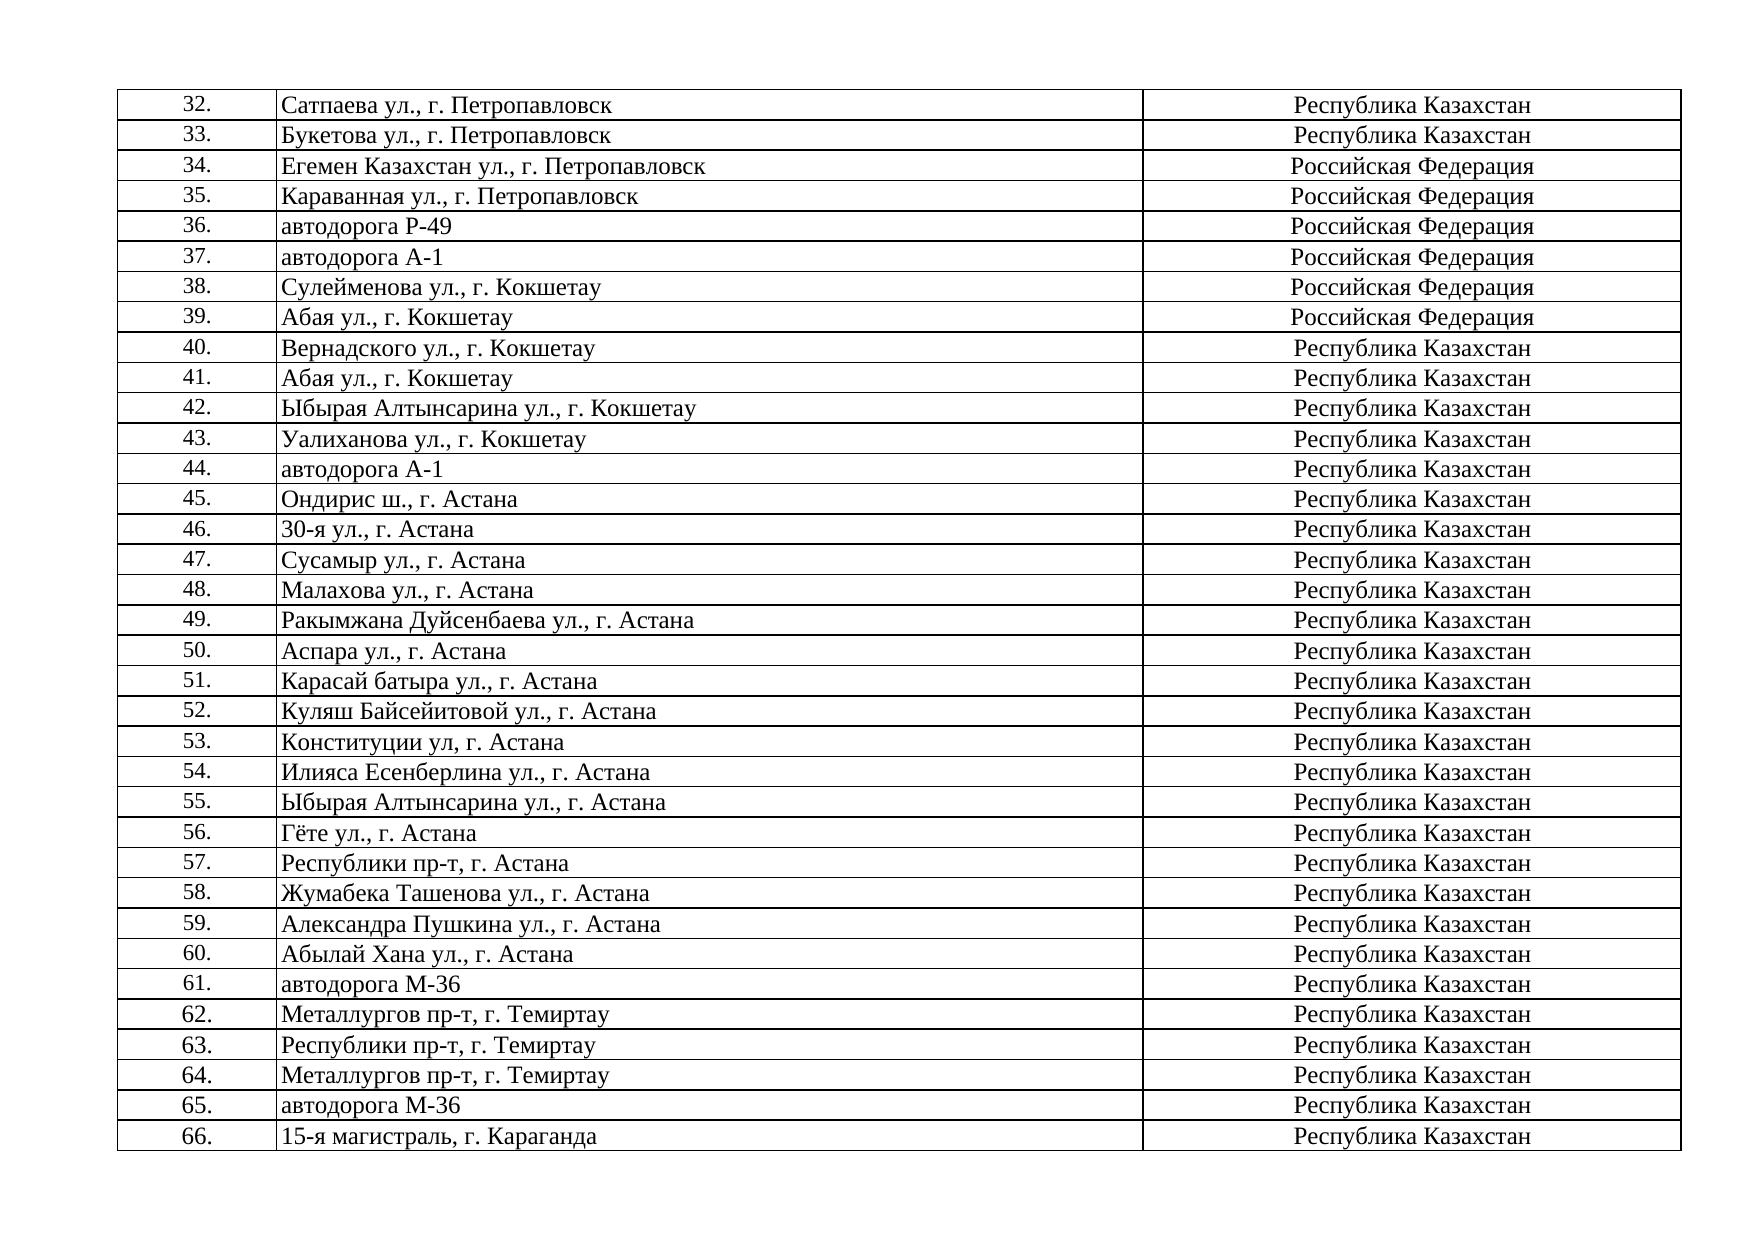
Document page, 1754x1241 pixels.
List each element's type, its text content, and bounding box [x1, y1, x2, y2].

table_cell Сусамыр ул., г. Астана [277, 545, 1142, 574]
table_cell Металлургов пр-т, г. Темиртау [277, 1000, 1142, 1028]
table_cell Карасай батыра ул., г. Астана [277, 666, 1142, 695]
table_cell [118, 302, 276, 331]
table_cell Абылай Хана ул., г. Астана [277, 939, 1142, 968]
table_cell [118, 787, 276, 816]
table_cell Российская Федерация [1144, 212, 1680, 240]
table_cell Республика Казахстан [1144, 1030, 1680, 1059]
table_cell [118, 878, 276, 907]
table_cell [1144, 90, 1680, 119]
table_cell Республика Казахстан [1144, 545, 1680, 574]
table_cell [118, 636, 276, 664]
table_cell Российская Федерация [1144, 302, 1680, 331]
table_cell [118, 424, 276, 452]
table_cell автодорога Р-49 [277, 212, 1142, 240]
table_cell Республика Казахстан [1144, 727, 1680, 756]
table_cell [1144, 1121, 1680, 1149]
table_cell Республика Казахстан [1144, 757, 1680, 786]
table_cell Республика Казахстан [1144, 363, 1680, 392]
table_cell [118, 333, 276, 361]
table_cell [118, 121, 276, 149]
table_cell [118, 484, 276, 513]
table_cell Российская Федерация [1144, 151, 1680, 179]
table_cell [118, 969, 276, 998]
table_cell Республики пр-т, г. Темиртау [277, 1030, 1142, 1059]
table_cell Российская Федерация [1144, 272, 1680, 301]
table_cell Республика Казахстан [1144, 1091, 1680, 1119]
table_cell [118, 606, 276, 634]
table_cell Вернадского ул., г. Кокшетау [277, 333, 1142, 361]
table_cell Гёте ул., г. Астана [277, 818, 1142, 846]
table_cell Аспара ул., г. Астана [277, 636, 1142, 664]
table_cell [118, 242, 276, 271]
table_cell [118, 454, 276, 483]
table_cell Илияса Есенберлина ул., г. Астана [277, 757, 1142, 786]
table_cell Республика Казахстан [1144, 636, 1680, 664]
table_cell Российская Федерация [1144, 181, 1680, 210]
table_cell Республика Казахстан [1144, 484, 1680, 513]
table_cell Республика Казахстан [1144, 878, 1680, 907]
table_cell Абая ул., г. Кокшетау [277, 302, 1142, 331]
table_cell [118, 393, 276, 422]
table_cell Республика Казахстан [1144, 939, 1680, 968]
table_cell [118, 757, 276, 786]
table_cell Ондирис ш., г. Астана [277, 484, 1142, 513]
table_cell [118, 1121, 276, 1149]
table_cell [118, 181, 276, 210]
table_cell Ыбырая Алтынсарина ул., г. Кокшетау [277, 393, 1142, 422]
table_cell автодорога А-1 [277, 454, 1142, 483]
table_cell [118, 727, 276, 756]
table_cell Республика Казахстан [1144, 393, 1680, 422]
table_cell [118, 545, 276, 574]
table_cell Жумабека Ташенова ул., г. Астана [277, 878, 1142, 907]
table_cell Республика Казахстан [1144, 818, 1680, 846]
table_cell [118, 1091, 276, 1119]
table_cell [118, 1030, 276, 1059]
table_cell [118, 212, 276, 240]
table_cell Букетова ул., г. Петропавловск [277, 121, 1142, 149]
table_cell Республика Казахстан [1144, 515, 1680, 543]
table_cell Республика Казахстан [1144, 909, 1680, 937]
table_cell [118, 515, 276, 543]
table_cell [118, 939, 276, 968]
table_cell [118, 575, 276, 604]
table_cell [118, 666, 276, 695]
table_cell Абая ул., г. Кокшетау [277, 363, 1142, 392]
table_cell Республика Казахстан [1144, 848, 1680, 877]
table_cell Металлургов пр-т, г. Темиртау [277, 1060, 1142, 1089]
table_cell 30-я ул., г. Астана [277, 515, 1142, 543]
table_cell Республика Казахстан [1144, 697, 1680, 725]
table_cell Республика Казахстан [1144, 1060, 1680, 1089]
table_cell Ыбырая Алтынсарина ул., г. Астана [277, 787, 1142, 816]
table_cell [118, 848, 276, 877]
table_cell Республика Казахстан [1144, 424, 1680, 452]
table_cell Республика Казахстан [1144, 454, 1680, 483]
table_cell Ракымжана Дуйсенбаева ул., г. Астана [277, 606, 1142, 634]
table_cell [118, 151, 276, 179]
table_cell [118, 90, 276, 119]
table_cell Республика Казахстан [1144, 575, 1680, 604]
table_cell Уалиханова ул., г. Кокшетау [277, 424, 1142, 452]
table_cell [118, 363, 276, 392]
table_cell [118, 1000, 276, 1028]
table_cell автодорога А-1 [277, 242, 1142, 271]
table_cell Сатпаева ул., г. Петропавловск [277, 90, 1142, 119]
table_cell Александра Пушкина ул., г. Астана [277, 909, 1142, 937]
table_cell [118, 1060, 276, 1089]
table_cell Республика Казахстан [1144, 121, 1680, 149]
table_cell [118, 909, 276, 937]
table_cell [118, 818, 276, 846]
table_cell Егемен Казахстан ул., г. Петропавловск [277, 151, 1142, 179]
table_cell Республика Казахстан [1144, 1000, 1680, 1028]
table_cell автодорога М-36 [277, 1091, 1142, 1119]
table_cell Республики пр-т, г. Астана [277, 848, 1142, 877]
table_cell [118, 697, 276, 725]
table_cell Республика Казахстан [1144, 969, 1680, 998]
table_cell [118, 272, 276, 301]
table_cell 15-я магистраль, г. Караганда [277, 1121, 1142, 1149]
table_cell Республика Казахстан [1144, 606, 1680, 634]
table_cell Караванная ул., г. Петропавловск [277, 181, 1142, 210]
table_cell Конституции ул, г. Астана [277, 727, 1142, 756]
table_cell Малахова ул., г. Астана [277, 575, 1142, 604]
table_cell Куляш Байсейитовой ул., г. Астана [277, 697, 1142, 725]
table_cell Республика Казахстан [1144, 787, 1680, 816]
table_cell Республика Казахстан [1144, 333, 1680, 361]
table_cell Сулейменова ул., г. Кокшетау [277, 272, 1142, 301]
table_cell Российская Федерация [1144, 242, 1680, 271]
table_cell Республика Казахстан [1144, 666, 1680, 695]
table_cell автодорога М-36 [277, 969, 1142, 998]
